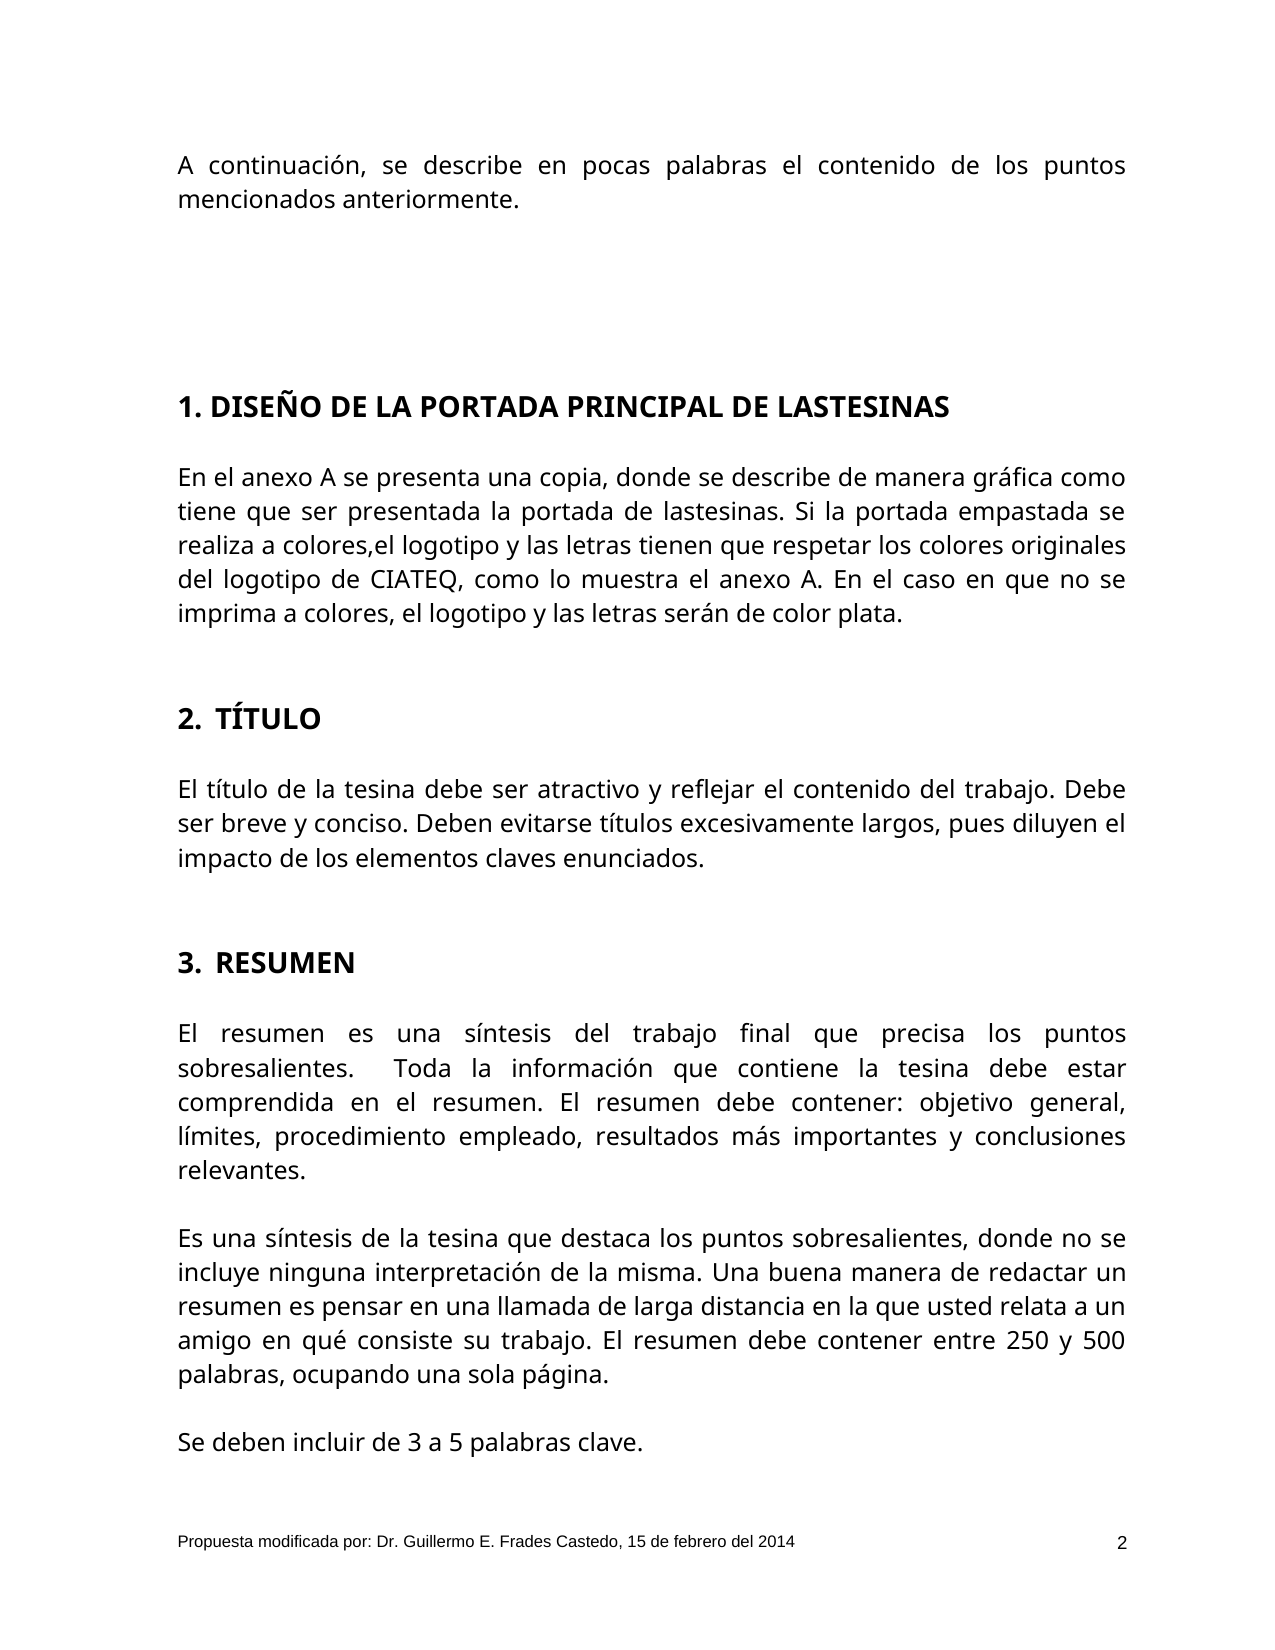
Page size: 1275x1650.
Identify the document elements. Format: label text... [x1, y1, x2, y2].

list RESUMEN [177, 942, 1127, 982]
list TÍTULO [177, 698, 1127, 738]
text 1. DISEÑO DE LA PORTADA PRINCIPAL DE LASTESINAS [177, 386, 1127, 426]
text Se deben incluir de 3 a 5 palabras clave. [177, 1425, 1127, 1459]
text El título de la tesina debe ser atractivo y reflejar el contenido del trabajo. Debe ser breve y conciso. Deben evitarse títulos excesivamente largos, pues diluyen el impacto de los elementos claves enunciados. [177, 772, 1127, 874]
text A continuación, se describe en pocas palabras el contenido de los puntos mencionados anteriormente. [177, 148, 1127, 216]
text Es una síntesis de la tesina que destaca los puntos sobresalientes, donde no se incluye ninguna interpretación de la misma. Una buena manera de redactar un resumen es pensar en una llamada de larga distancia en la que usted relata a un amigo en qué consiste su trabajo. El resumen debe contener entre 250 y 500 palabras, ocupando una sola página. [177, 1221, 1127, 1391]
text En el anexo A se presenta una copia, donde se describe de manera gráfica como tiene que ser presentada la portada de lastesinas. Si la portada empastada se realiza a colores,el logotipo y las letras tienen que respetar los colores originales del logotipo de CIATEQ, como lo muestra el anexo A. En el caso en que no se imprima a colores, el logotipo y las letras serán de color plata. [177, 460, 1127, 630]
text El resumen es una síntesis del trabajo final que precisa los puntos sobresalientes. Toda la información que contiene la tesina debe estar comprendida en el resumen. El resumen debe contener: objetivo general, límites, procedimiento empleado, resultados más importantes y conclusiones relevantes. [177, 1016, 1127, 1186]
